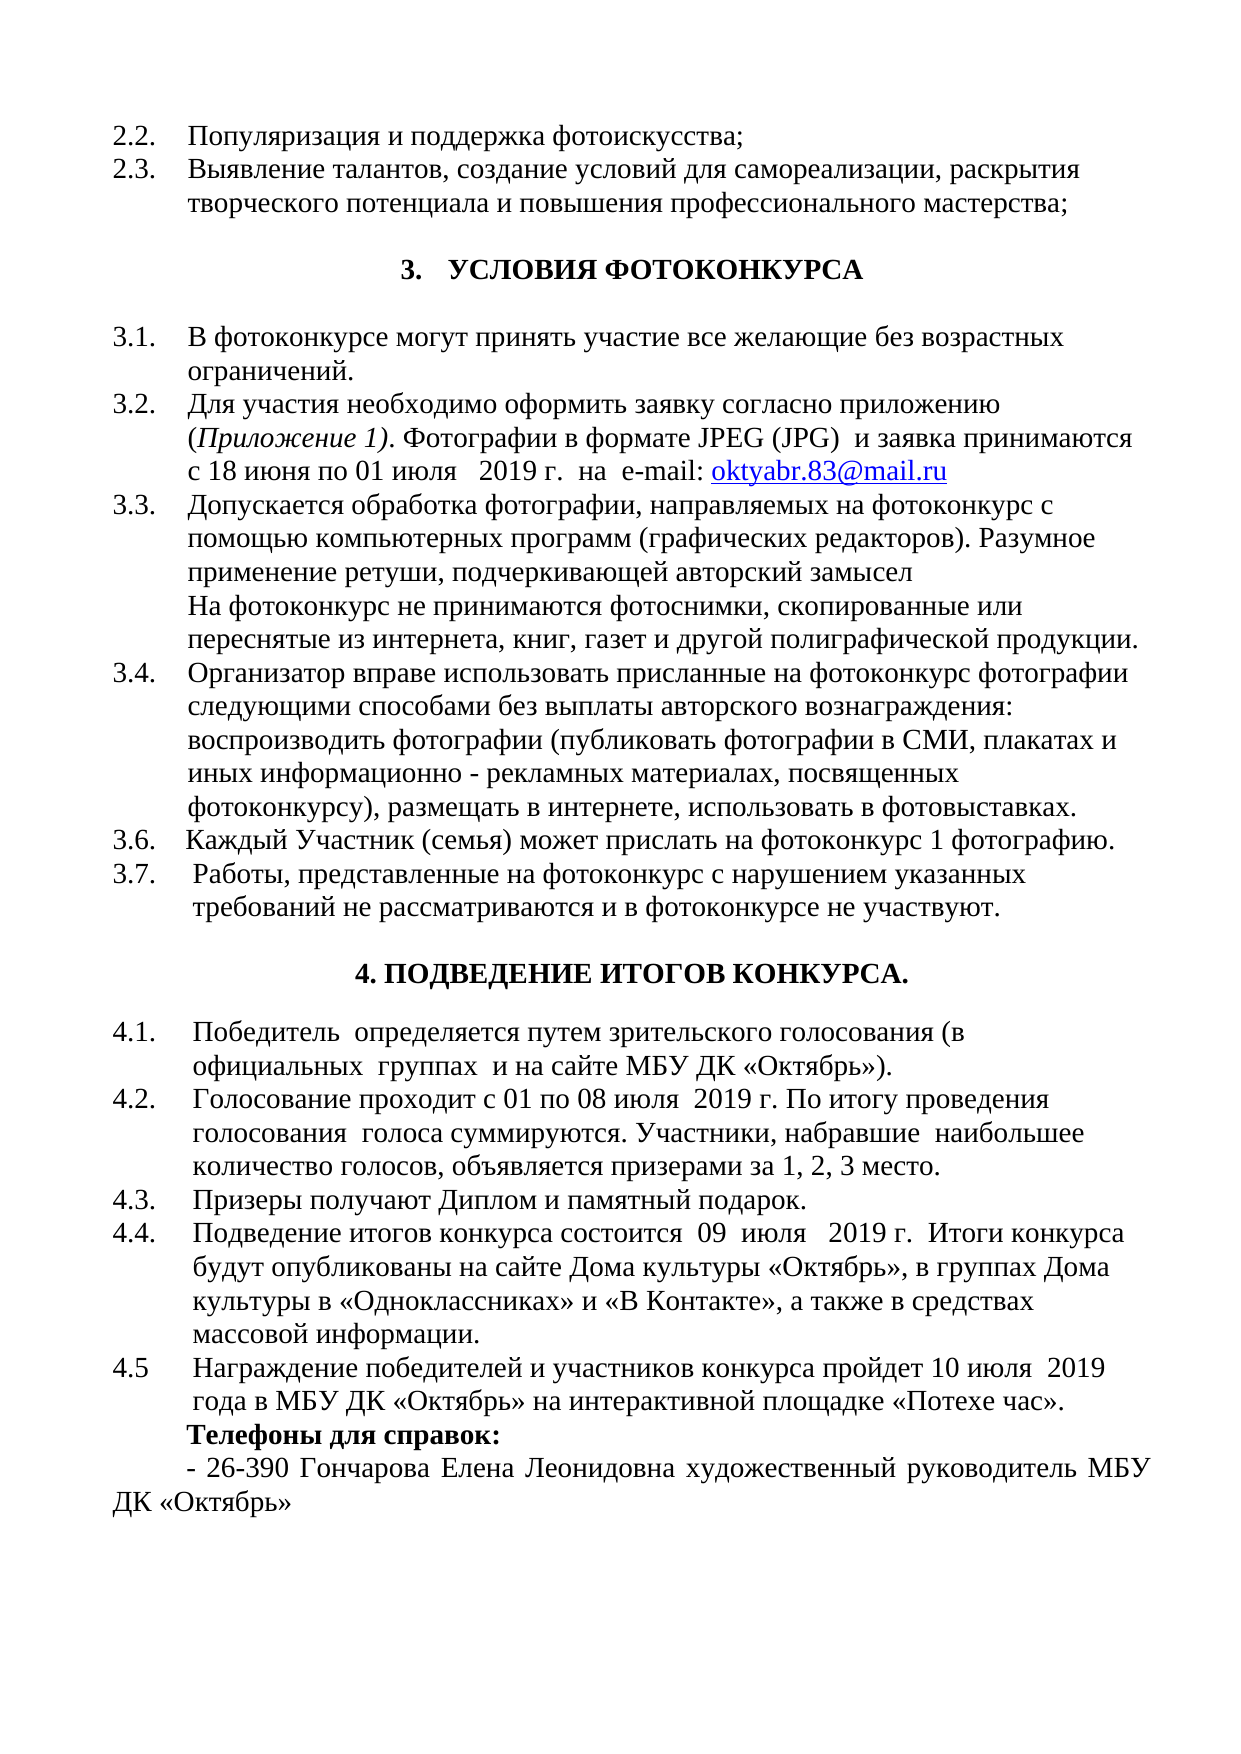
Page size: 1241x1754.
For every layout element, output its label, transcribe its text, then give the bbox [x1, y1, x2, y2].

text будут опубликованы на сайте Дома культуры «Октябрь», в группах Дома [112, 1249, 1152, 1283]
list Выявление талантов, создание условий для самореализации, раскрытия творческого потенциала и повышения профессионального мастерства; [112, 152, 1152, 219]
list Популяризация и поддержка фотоискусства; [112, 118, 1152, 152]
text 4.1. Победитель определяется путем зрительского голосования (в [112, 1014, 1152, 1048]
text 4.2. Голосование проходит с 01 по 08 июля 2019 г. По итогу проведения [112, 1081, 1152, 1115]
text голосования голоса суммируются. Участники, набравшие наибольшее [112, 1115, 1152, 1148]
list Допускается обработка фотографии, направляемых на фотоконкурс с [112, 487, 1152, 521]
text 4.4. Подведение итогов конкурса состоится 09 июля 2019 г. Итоги конкурса [112, 1216, 1152, 1249]
list Для участия необходимо оформить заявку согласно приложению [112, 386, 1152, 420]
list В фотоконкурсе могут принять участие все желающие без возрастных [112, 319, 1152, 353]
text 4. ПОДВЕДЕНИЕ ИТОГОВ КОНКУРСА. [112, 957, 1152, 990]
text массовой информации. [112, 1316, 1152, 1350]
text года в МБУ ДК «Октябрь» на интерактивной площадке «Потехе час». [112, 1383, 1152, 1417]
text ограничений. [187, 353, 1152, 386]
text 3.7. Работы, представленные на фотоконкурс с нарушением указанных [112, 856, 1152, 889]
text требований не рассматриваются и в фотоконкурсе не участвуют. [112, 889, 1152, 923]
text Телефоны для справок: [112, 1417, 1152, 1450]
text переснятые из интернета, книг, газет и другой полиграфической продукции. [187, 621, 1152, 655]
list УСЛОВИЯ ФОТОКОНКУРСА [112, 252, 1152, 286]
text 4.5 Награждение победителей и участников конкурса пройдет 10 июля 2019 [112, 1350, 1152, 1383]
text официальных группах и на сайте МБУ ДК «Октябрь»). [112, 1048, 1152, 1081]
text (Приложение 1). Фотографии в формате JPEG (JPG) и заявка принимаются с 18 июня по 01 июля 2019 г. на e-mail: oktyabr.83@mail.ru [187, 420, 1152, 487]
text следующими способами без выплаты авторского вознаграждения: воспроизводить фотографии (публиковать фотографии в СМИ, плакатах и иных информационно - рекламных материалах, посвященных фотоконкурсу), размещать в интернете, использовать в фотовыставках. [187, 688, 1152, 822]
text - 26-390 Гончарова Елена Леонидовна художественный руководитель МБУ ДК «Октябрь» [112, 1450, 1152, 1517]
text помощью компьютерных программ (графических редакторов). Разумное применение ретуши, подчеркивающей авторский замысел [187, 521, 1152, 588]
text На фотоконкурс не принимаются фотоснимки, скопированные или [187, 588, 1152, 621]
text количество голосов, объявляется призерами за 1, 2, 3 место. [112, 1148, 1152, 1182]
text 3.6. Каждый Участник (семья) может прислать на фотоконкурс 1 фотографию. [112, 822, 1152, 856]
text культуры в «Одноклассниках» и «В Контакте», а также в средствах [112, 1283, 1152, 1316]
list Организатор вправе использовать присланные на фотоконкурс фотографии [112, 655, 1152, 688]
text 4.3. Призеры получают Диплом и памятный подарок. [112, 1182, 1152, 1216]
